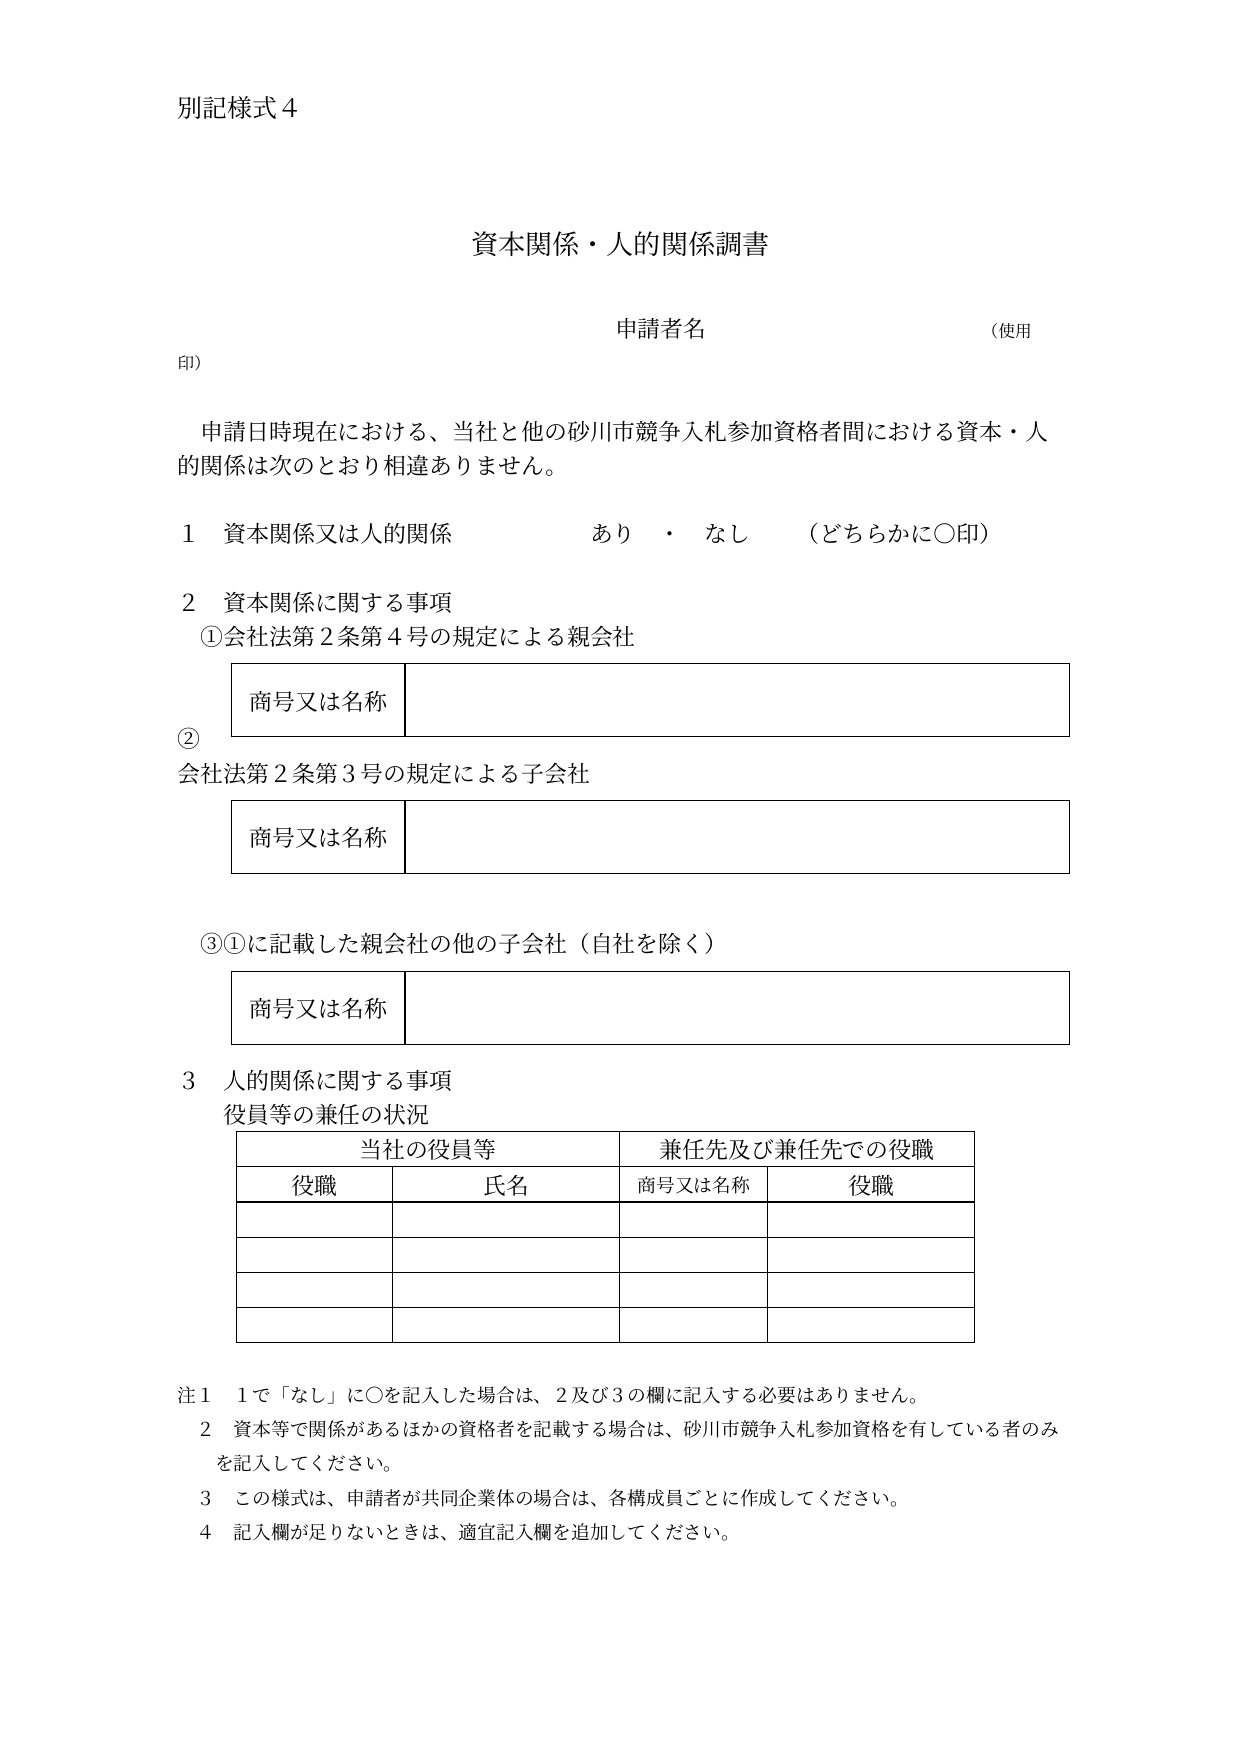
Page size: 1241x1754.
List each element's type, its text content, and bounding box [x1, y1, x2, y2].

table_cell [237, 1308, 392, 1342]
text ２ 資本関係に関する事項 [177, 584, 1063, 618]
table_cell [620, 1238, 767, 1272]
table_header 商号又は名称 [232, 972, 404, 1043]
table_header [406, 801, 1069, 873]
text ③①に記載した親会社の他の子会社（自社を除く） [177, 926, 1063, 960]
text ①会社法第２条第４号の規定による親会社 [177, 618, 1063, 653]
text 申請者名 （使用印） [177, 311, 1063, 379]
table_cell [768, 1238, 974, 1272]
table_cell [768, 1273, 974, 1307]
table_cell 役職 [237, 1167, 392, 1201]
table_cell [237, 1203, 392, 1237]
table_cell [237, 1238, 392, 1272]
text ４ 記入欄が足りないときは、適宜記入欄を追加してください。 [177, 1514, 1063, 1548]
text １ 資本関係又は人的関係 あり ・ なし （どちらかに○印） [177, 516, 1063, 550]
table_header 商号又は名称 [232, 801, 404, 873]
table_header [406, 972, 1069, 1043]
table_cell [768, 1203, 974, 1237]
table_cell [393, 1273, 619, 1307]
table_header 当社の役員等 [237, 1132, 619, 1166]
text ②会社法第２条第３号の規定による子会社 [177, 721, 1063, 789]
table_cell [393, 1308, 619, 1342]
table_cell [393, 1238, 619, 1272]
table_cell [620, 1273, 767, 1307]
table_cell [768, 1308, 974, 1342]
text ３ 人的関係に関する事項 [177, 1063, 1063, 1097]
text 役員等の兼任の状況 [177, 1097, 1063, 1131]
table_cell [620, 1203, 767, 1237]
text ２ 資本等で関係があるほかの資格者を記載する場合は、砂川市競争入札参加資格を有している者のみを記入してください。 [177, 1412, 1063, 1480]
table_cell [393, 1203, 619, 1237]
text 注１ １で「なし」に○を記入した場合は、２及び３の欄に記入する必要はありません。 [177, 1377, 1063, 1412]
text 資本関係・人的関係調書 [177, 208, 1063, 277]
table_cell [620, 1308, 767, 1342]
text 申請日時現在における、当社と他の砂川市競争入札参加資格者間における資本・人的関係は次のとおり相違ありません。 [177, 413, 1063, 482]
table_cell 商号又は名称 [620, 1167, 767, 1201]
table_cell 氏名 [393, 1167, 619, 1201]
text ３ この様式は、申請者が共同企業体の場合は、各構成員ごとに作成してください。 [177, 1480, 1063, 1514]
table_header [406, 664, 1069, 736]
table_cell 役職 [768, 1167, 974, 1201]
table_header 兼任先及び兼任先での役職 [620, 1132, 974, 1166]
table_header 商号又は名称 [232, 664, 404, 736]
table_cell [237, 1273, 392, 1307]
